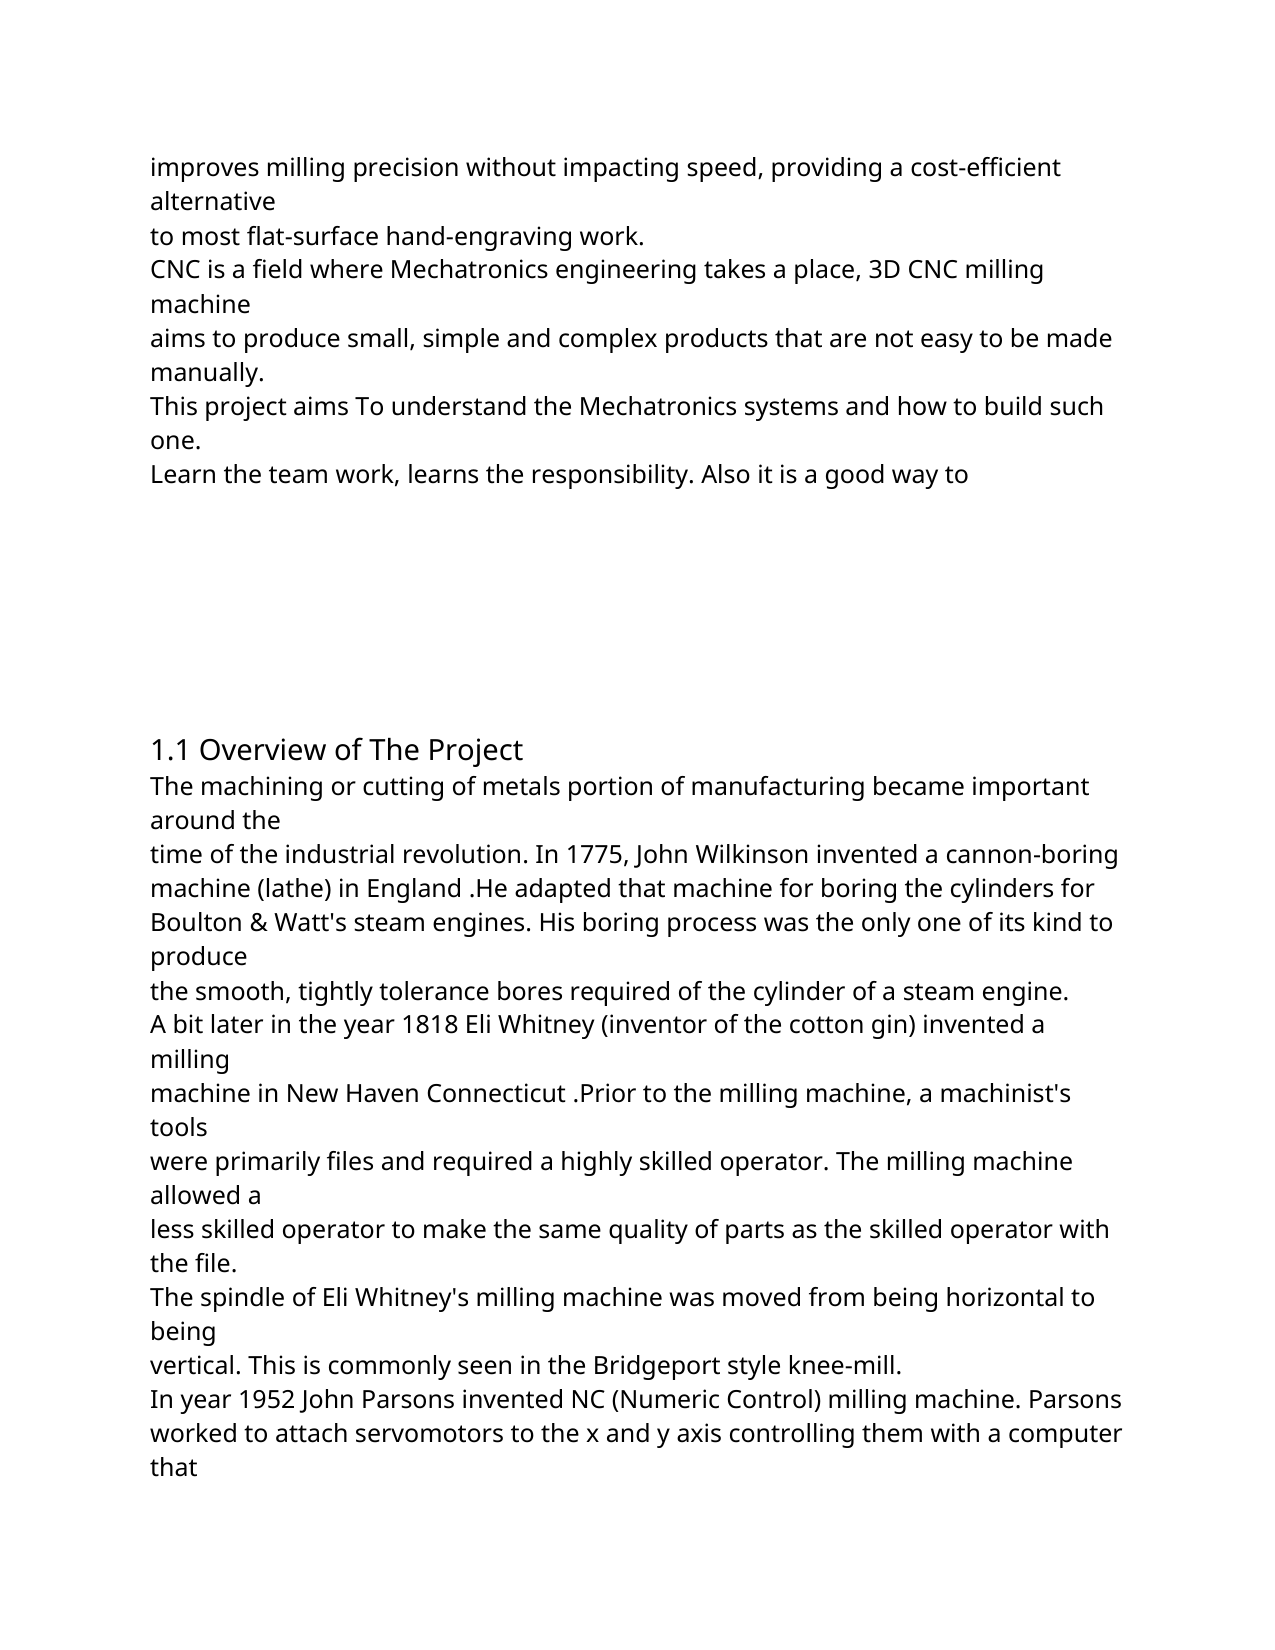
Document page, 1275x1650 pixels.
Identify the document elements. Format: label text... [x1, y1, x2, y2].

text aims to produce small, simple and complex products that are not easy to be made manually. [150, 320, 1125, 388]
text machine (lathe) in England .He adapted that machine for boring the cylinders for [150, 871, 1125, 905]
text vertical. This is commonly seen in the Bridgeport style knee-mill. [150, 1348, 1125, 1382]
text The machining or cutting of metals portion of manufacturing became important around the [150, 769, 1125, 837]
text The spindle of Eli Whitney's milling machine was moved from being horizontal to being [150, 1280, 1125, 1348]
text less skilled operator to make the same quality of parts as the skilled operator with the file. [150, 1212, 1125, 1280]
text to most flat-surface hand-engraving work. [150, 218, 1125, 252]
text were primarily files and required a highly skilled operator. The milling machine allowed a [150, 1143, 1125, 1212]
text In year 1952 John Parsons invented NC (Numeric Control) milling machine. Parsons [150, 1382, 1125, 1416]
text time of the industrial revolution. In 1775, John Wilkinson invented a cannon-boring [150, 837, 1125, 871]
text worked to attach servomotors to the x and y axis controlling them with a computer that [150, 1416, 1125, 1484]
text CNC is a field where Mechatronics engineering takes a place, 3D CNC milling machine [150, 252, 1125, 320]
text 1.1 Overview of The Project [150, 729, 1125, 769]
text This project aims To understand the Mechatronics systems and how to build such one. [150, 388, 1125, 457]
text the smooth, tightly tolerance bores required of the cylinder of a steam engine. [150, 973, 1125, 1007]
text A bit later in the year 1818 Eli Whitney (inventor of the cotton gin) invented a milling [150, 1007, 1125, 1075]
text Boulton & Watt's steam engines. His boring process was the only one of its kind to produce [150, 905, 1125, 973]
text improves milling precision without impacting speed, providing a cost-efficient alternative [150, 150, 1125, 218]
text machine in New Haven Connecticut .Prior to the milling machine, a machinist's tools [150, 1075, 1125, 1143]
text Learn the team work, learns the responsibility. Also it is a good way to [150, 457, 1125, 491]
